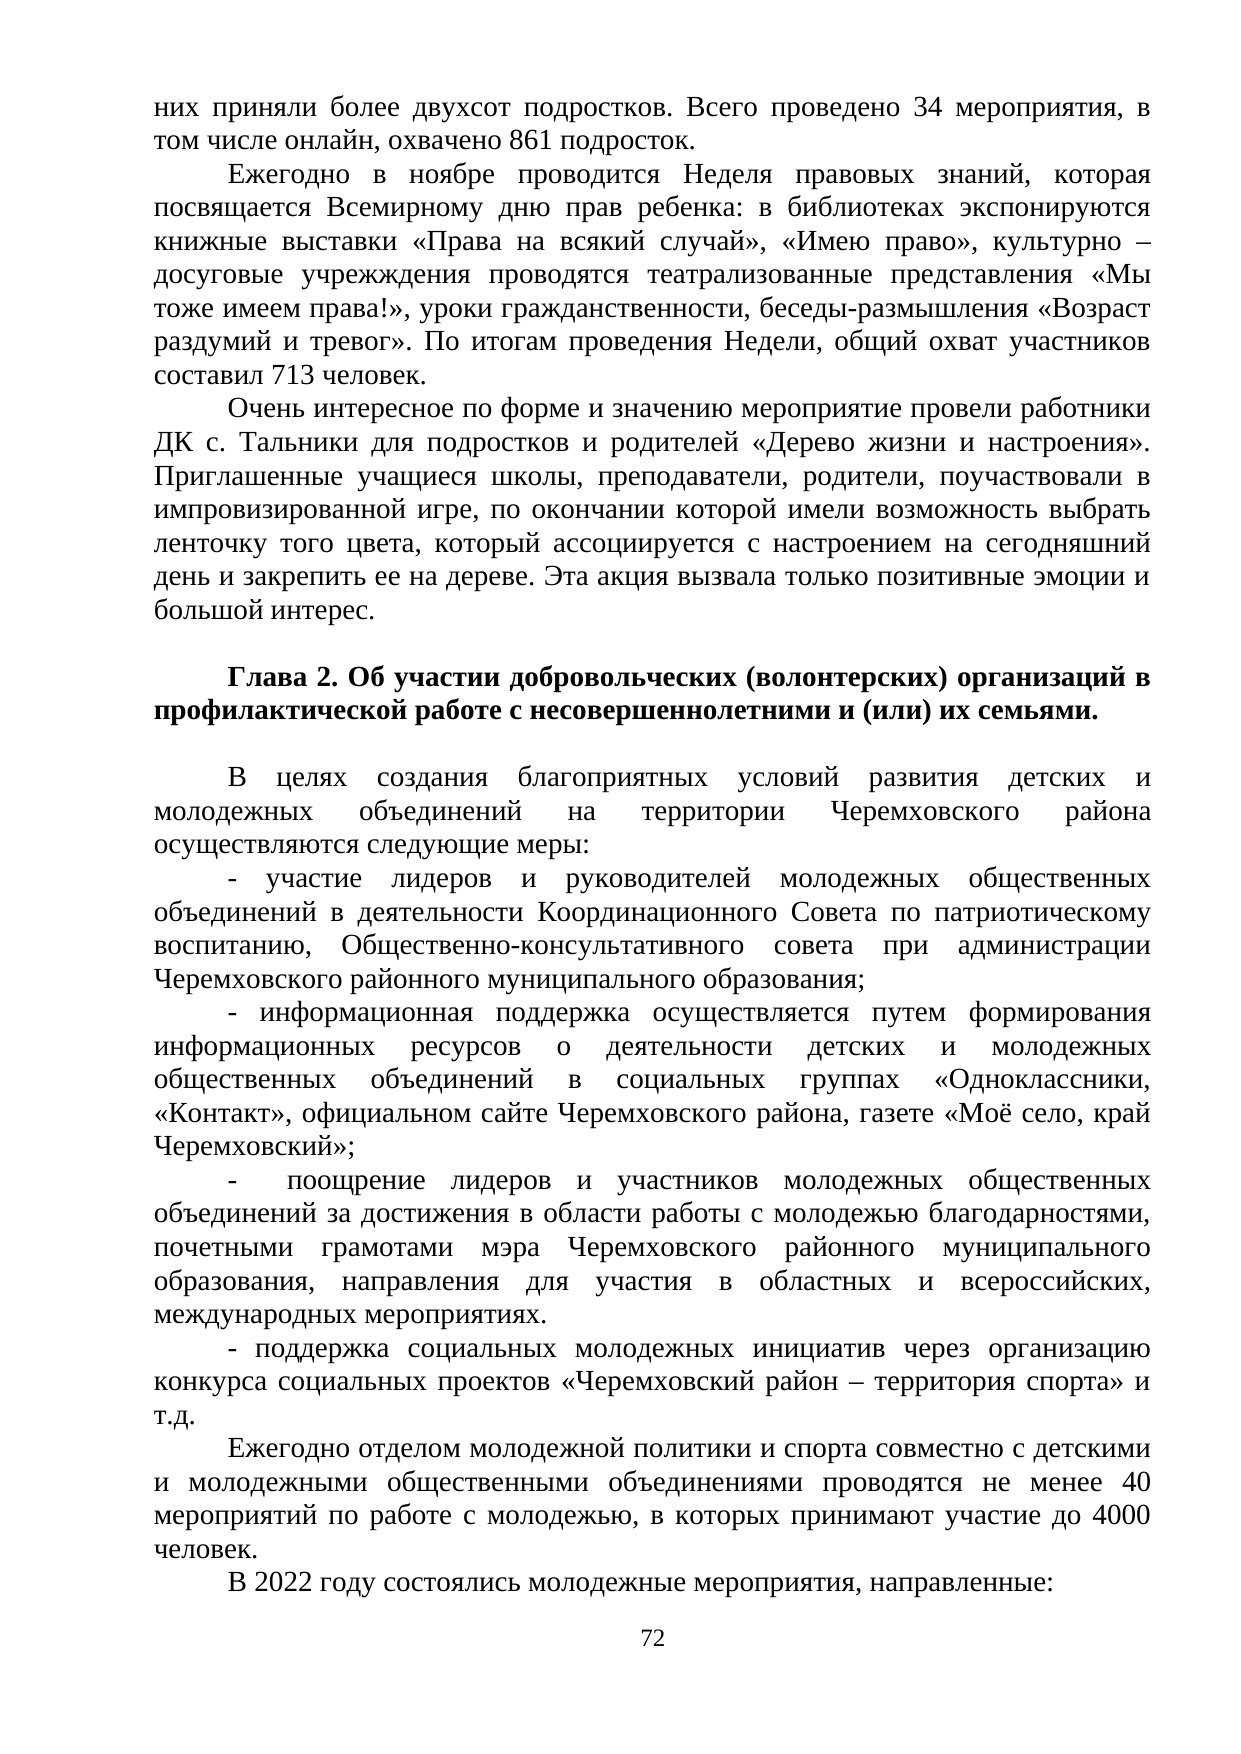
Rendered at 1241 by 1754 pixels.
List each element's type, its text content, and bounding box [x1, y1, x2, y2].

text - поддержка социальных молодежных инициатив через организацию конкурса социальных проектов «Черемховский район – территория спорта» и т.д. [153, 1330, 1152, 1430]
text - поощрение лидеров и участников молодежных общественных объединений за достижения в области работы с молодежью благодарностями, почетными грамотами мэра Черемховского районного муниципального образования, направления для участия в областных и всероссийских, международных мероприятиях. [153, 1162, 1152, 1330]
text - информационная поддержка осуществляется путем формирования информационных ресурсов о деятельности детских и молодежных общественных объединений в социальных группах «Одноклассники, «Контакт», официальном сайте Черемховского района, газете «Моё село, край Черемховский»; [153, 994, 1152, 1162]
text Ежегодно в ноябре проводится Неделя правовых знаний, которая посвящается Всемирному дню прав ребенка: в библиотеках экспонируются книжные выставки «Права на всякий случай», «Имею право», культурно – досуговые учрежждения проводятся театрализованные представления «Мы тоже имеем права!», уроки гражданственности, беседы-размышления «Возраст раздумий и тревог». По итогам проведения Недели, общий охват участников составил 713 человек. [153, 156, 1152, 391]
text Ежегодно отделом молодежной политики и спорта совместно с детскими и молодежными общественными объединениями проводятся не менее 40 мероприятий по работе с молодежью, в которых принимают участие до 4000 человек. [153, 1430, 1152, 1564]
text В целях создания благоприятных условий развития детских и молодежных объединений на территории Черемховского района осуществляются следующие меры: [153, 759, 1152, 860]
text В 2022 году состоялись молодежные мероприятия, направленные: [153, 1564, 1152, 1598]
text - участие лидеров и руководителей молодежных общественных объединений в деятельности Координационного Совета по патриотическому воспитанию, Общественно-консультативного совета при администрации Черемховского районного муниципального образования; [153, 860, 1152, 994]
text Глава 2. Об участии добровольческих (волонтерских) организаций в профилактической работе с несовершеннолетними и (или) их семьями. [153, 659, 1152, 726]
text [153, 89, 1152, 156]
text Очень интересное по форме и значению мероприятие провели работники ДК с. Тальники для подростков и родителей «Дерево жизни и настроения». Приглашенные учащиеся школы, преподаватели, родители, поучаствовали в импровизированной игре, по окончании которой имели возможность выбрать ленточку того цвета, который ассоциируется с настроением на сегодняшний день и закрепить ее на дереве. Эта акция вызвала только позитивные эмоции и большой интерес. [153, 391, 1152, 625]
